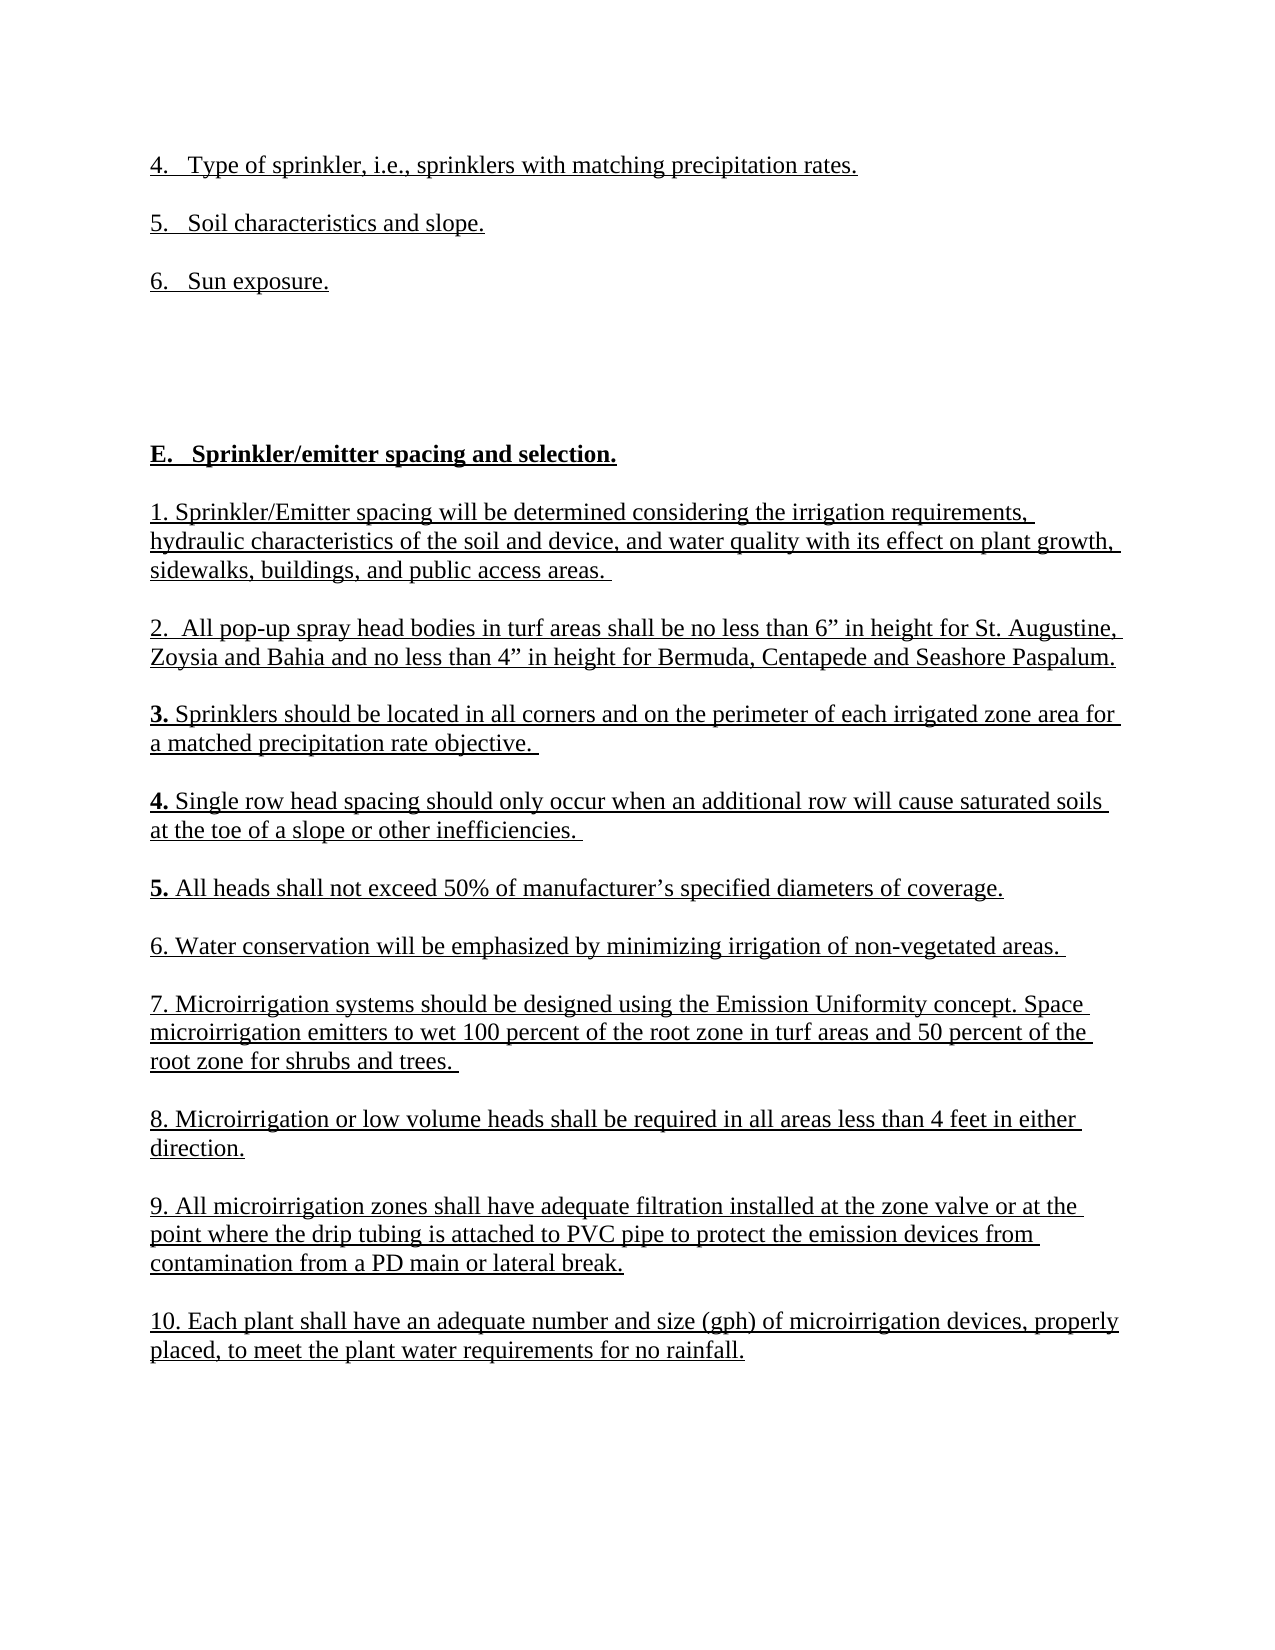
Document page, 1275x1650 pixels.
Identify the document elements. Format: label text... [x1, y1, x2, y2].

text 5. Soil characteristics and slope. [150, 208, 1125, 237]
text 4. Single row head spacing should only occur when an additional row will cause saturated soils at the toe of a slope or other inefficiencies. [150, 786, 1125, 844]
text 5. All heads shall not exceed 50% of manufacturer’s specified diameters of coverage. [150, 873, 1125, 902]
text 9. All microirrigation zones shall have adequate filtration installed at the zone valve or at the point where the drip tubing is attached to PVC pipe to protect the emission devices from contamination from a PD main or lateral break. [150, 1191, 1125, 1277]
text E. Sprinkler/emitter spacing and selection. [150, 439, 1125, 468]
text 3. Sprinklers should be located in all corners and on the perimeter of each irrigated zone area for a matched precipitation rate objective. [150, 699, 1125, 757]
text 4. Type of sprinkler, i.e., sprinklers with matching precipitation rates. [150, 150, 1125, 179]
text 6. Sun exposure. [150, 266, 1125, 294]
text 2. All pop-up spray head bodies in turf areas shall be no less than 6” in height for St. Augustine, Zoysia and Bahia and no less than 4” in height for Bermuda, Centapede and Seashore Paspalum. [150, 613, 1125, 670]
text 10. Each plant shall have an adequate number and size (gph) of microirrigation devices, properly placed, to meet the plant water requirements for no rainfall. [150, 1306, 1125, 1364]
text 6. Water conservation will be emphasized by minimizing irrigation of non-vegetated areas. [150, 931, 1125, 959]
text 7. Microirrigation systems should be designed using the Emission Uniformity concept. Space microirrigation emitters to wet 100 percent of the root zone in turf areas and 50 percent of the root zone for shrubs and trees. [150, 989, 1125, 1075]
text 8. Microirrigation or low volume heads shall be required in all areas less than 4 feet in either direction. [150, 1104, 1125, 1162]
text 1. Sprinkler/Emitter spacing will be determined considering the irrigation requirements, hydraulic characteristics of the soil and device, and water quality with its effect on plant growth, sidewalks, buildings, and public access areas. [150, 497, 1125, 584]
